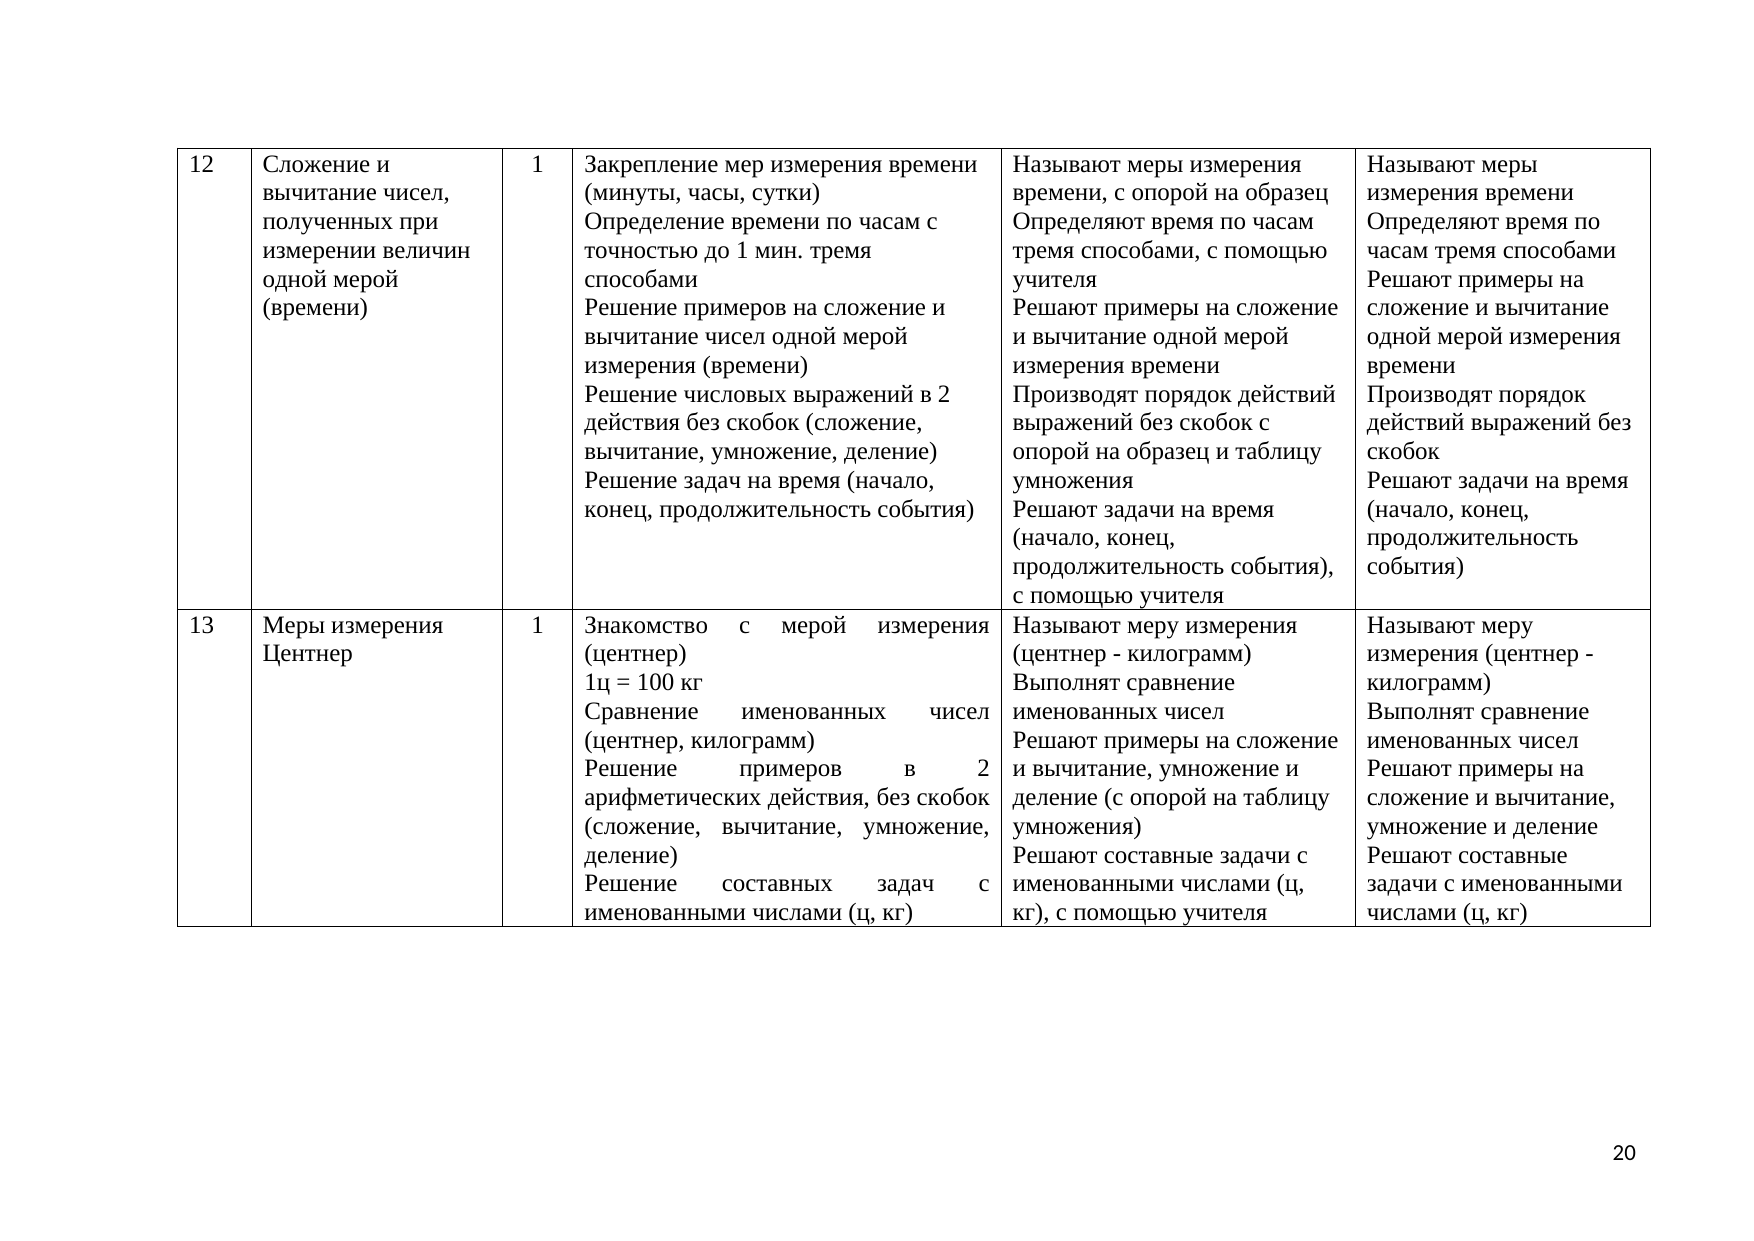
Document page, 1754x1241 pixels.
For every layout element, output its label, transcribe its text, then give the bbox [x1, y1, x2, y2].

table_header Называют меры измерения времени, с опорой на образец Определяют время по часам тремя способами, с помощью учителя Решают примеры на сложение и вычитание одной мерой измерения времени Производят порядок действий выражений без скобок с опорой на образец и таблицу умножения Решают задачи на время (начало, конец, продолжительность события), с помощью учителя [1002, 149, 1355, 609]
table_header Сложение и вычитание чисел, полученных при измерении величин одной мерой (времени) [252, 149, 502, 609]
table_header 1 [503, 149, 572, 609]
table_header Называют меры измерения времени Определяют время по часам тремя способами Решают примеры на сложение и вычитание одной мерой измерения времени Производят порядок действий выражений без скобок Решают задачи на время (начало, конец, продолжительность события) [1356, 149, 1650, 609]
table_cell Называют меру измерения (центнер - килограмм) Выполнят сравнение именованных чисел Решают примеры на сложение и вычитание, умножение и деление Решают составные задачи с именованными числами (ц, кг) [1356, 610, 1650, 926]
table_header Закрепление мер измерения времени (минуты, часы, сутки) Определение времени по часам с точностью до 1 мин. тремя способами Решение примеров на сложение и вычитание чисел одной мерой измерения (времени) Решение числовых выражений в 2 действия без скобок (сложение, вычитание, умножение, деление) Решение задач на время (начало, конец, продолжительность события) [573, 149, 1001, 609]
table_cell Называют меру измерения (центнер - килограмм) Выполнят сравнение именованных чисел Решают примеры на сложение и вычитание, умножение и деление (с опорой на таблицу умножения) Решают составные задачи с именованными числами (ц, кг), с помощью учителя [1002, 610, 1355, 926]
table_cell 13 [178, 610, 251, 926]
table_header 12 [178, 149, 251, 609]
table_cell Знакомство с мерой измерения (центнер) 1ц = 100 кг Сравнение именованных чисел (центнер, килограмм) Решение примеров в 2 арифметических действия, без скобок (сложение, вычитание, умножение, деление) Решение составных задач с именованными числами (ц, кг) [573, 610, 1001, 926]
table_cell 1 [503, 610, 572, 926]
table_cell Меры измерения Центнер [252, 610, 502, 926]
